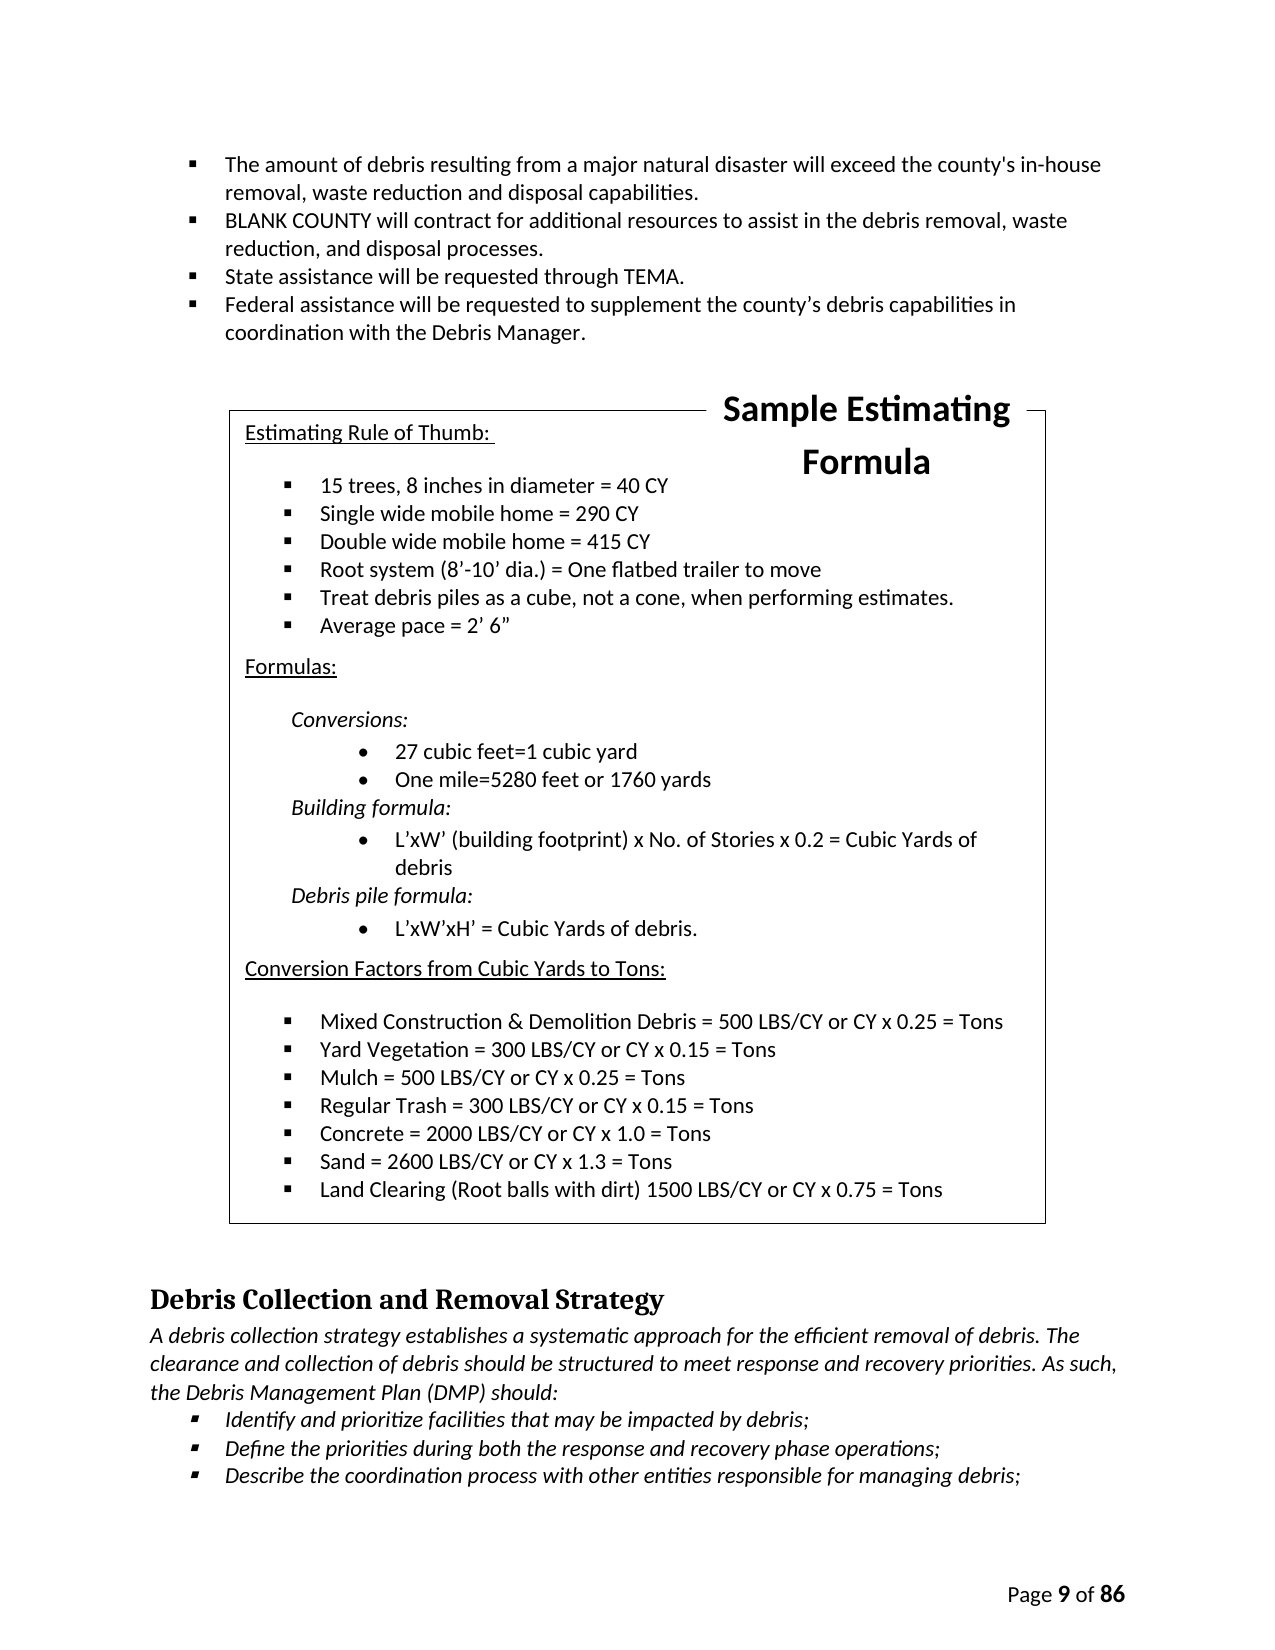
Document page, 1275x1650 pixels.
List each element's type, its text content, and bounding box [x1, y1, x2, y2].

list Define the priorities during both the response and recovery phase operations; [187, 1434, 1125, 1462]
subtitle Debris Collection and Removal Strategy [150, 396, 1125, 1317]
list State assistance will be requested through TEMA. [187, 262, 1125, 290]
text A debris collection strategy establishes a systematic approach for the efficient removal of debris. The clearance and collection of debris should be structured to meet response and recovery priorities. As such, the Debris Management Plan (DMP) should: [150, 1322, 1125, 1406]
list BLANK COUNTY will contract for additional resources to assist in the debris removal, waste reduction, and disposal processes. [187, 206, 1125, 262]
list Describe the coordination process with other entities responsible for managing debris; [187, 1462, 1125, 1490]
list Identify and prioritize facilities that may be impacted by debris; [187, 1406, 1125, 1434]
list Federal assistance will be requested to supplement the county’s debris capabilities in coordination with the Debris Manager. [187, 290, 1125, 346]
list The amount of debris resulting from a major natural disaster will exceed the county's in-house removal, waste reduction and disposal capabilities. [187, 150, 1125, 206]
